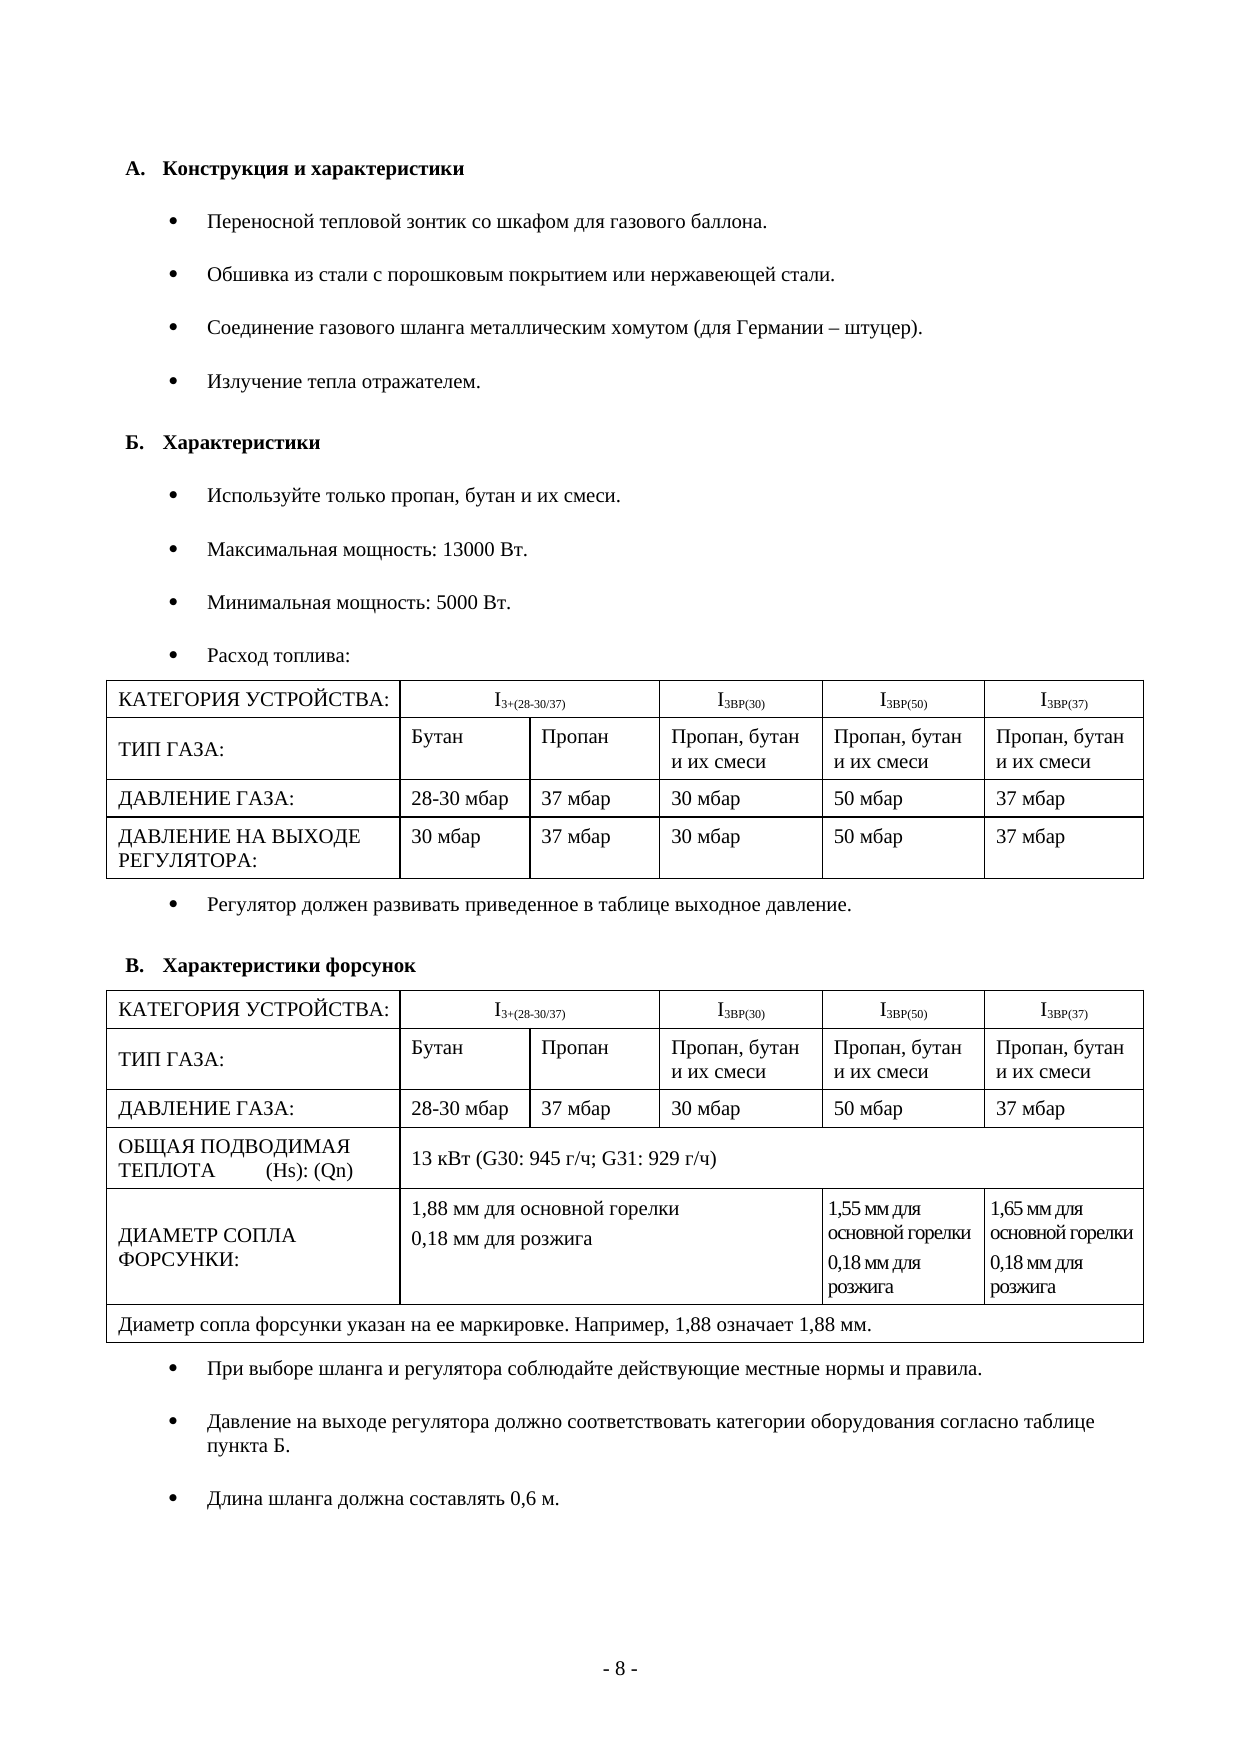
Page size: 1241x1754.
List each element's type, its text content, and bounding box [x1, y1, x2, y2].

table_cell 50 мбар [823, 818, 984, 878]
list Обшивка из стали с порошковым покрытием или нержавеющей стали. [169, 262, 1122, 286]
table_cell 37 мбар [531, 1090, 659, 1127]
table_header I3+(28-30/37) [401, 681, 659, 717]
table_cell 50 мбар [823, 1090, 984, 1127]
table_cell 37 мбар [531, 818, 659, 878]
table_cell 37 мбар [531, 780, 659, 816]
table_cell Пропан [531, 718, 659, 779]
table_cell 28-30 мбар [401, 1090, 529, 1127]
list Давление на выходе регулятора должно соответствовать категории оборудования согласно таблице пункта Б. [169, 1409, 1122, 1457]
list Расход топлива: [169, 643, 1122, 667]
table_cell ДИАМЕТР СОПЛА ФОРСУНКИ: [107, 1189, 399, 1304]
list Минимальная мощность: 5000 Вт. [169, 590, 1122, 614]
table_cell 1,65 мм для основной горелки 0,18 мм для розжига [985, 1189, 1143, 1304]
table_cell 37 мбар [985, 780, 1143, 816]
table_cell ТИП ГАЗА: [107, 718, 399, 779]
table_header I3BP(50) [823, 991, 984, 1027]
table_header I3+(28-30/37) [401, 991, 659, 1027]
table_header КАТЕГОРИЯ УСТРОЙСТВА: [107, 991, 399, 1027]
list При выборе шланга и регулятора соблюдайте действующие местные нормы и правила. [169, 1356, 1122, 1379]
table_header I3BP(50) [823, 681, 984, 717]
table_cell ДАВЛЕНИЕ НА ВЫХОДЕ РЕГУЛЯТОРА: [107, 818, 399, 878]
table_cell 28-30 мбар [401, 780, 529, 816]
table_cell Пропан, бутан и их смеси [985, 1029, 1143, 1089]
table_cell Пропан, бутан и их смеси [823, 1029, 984, 1089]
table_cell 37 мбар [985, 818, 1143, 878]
table_header I3BP(30) [660, 681, 822, 717]
list Характеристики [125, 430, 1122, 454]
list Излучение тепла отражателем. [169, 368, 1122, 393]
table_cell Пропан, бутан и их смеси [660, 1029, 822, 1089]
table_cell ДАВЛЕНИЕ ГАЗА: [107, 1090, 399, 1127]
table_cell 50 мбар [823, 780, 984, 816]
table_header I3BP(37) [985, 681, 1143, 717]
table_cell ДАВЛЕНИЕ ГАЗА: [107, 780, 399, 816]
table_header I3BP(30) [660, 991, 822, 1027]
table_cell 1,88 мм для основной горелки 0,18 мм для розжига [401, 1189, 822, 1304]
table_cell Пропан, бутан и их смеси [823, 718, 984, 779]
table_cell 30 мбар [660, 780, 822, 816]
table_cell 30 мбар [401, 818, 529, 878]
list Регулятор должен развивать приведенное в таблице выходное давление. [169, 892, 1122, 916]
table_cell Бутан [401, 1029, 529, 1089]
table_cell 13 кВт (G30: 945 г/ч; G31: 929 г/ч) [401, 1128, 1143, 1188]
table_cell Диаметр сопла форсунки указан на ее маркировке. Например, 1,88 означает 1,88 мм. [107, 1305, 1143, 1342]
table_cell Пропан [531, 1029, 659, 1089]
table_cell ОБЩАЯ ПОДВОДИМАЯ ТЕПЛОТА (Hs): (Qn) [107, 1128, 399, 1188]
list Конструкция и характеристики [125, 156, 1122, 180]
list Переносной тепловой зонтик со шкафом для газового баллона. [169, 209, 1122, 233]
table_cell Пропан, бутан и их смеси [985, 718, 1143, 779]
list Максимальная мощность: 13000 Вт. [169, 537, 1122, 561]
table_cell Пропан, бутан и их смеси [660, 718, 822, 779]
list Соединение газового шланга металлическим хомутом (для Германии – штуцер). [169, 315, 1122, 339]
table_cell 1,55 мм для основной горелки 0,18 мм для розжига [823, 1189, 984, 1304]
table_cell 30 мбар [660, 818, 822, 878]
table_header КАТЕГОРИЯ УСТРОЙСТВА: [107, 681, 399, 717]
table_header I3BP(37) [985, 991, 1143, 1027]
list Характеристики форсунок [125, 953, 1122, 977]
table_cell 37 мбар [985, 1090, 1143, 1127]
table_cell ТИП ГАЗА: [107, 1029, 399, 1089]
table_cell Бутан [401, 718, 529, 779]
list Используйте только пропан, бутан и их смеси. [169, 483, 1122, 507]
table_cell 30 мбар [660, 1090, 822, 1127]
list Длина шланга должна составлять 0,6 м. [169, 1486, 1122, 1510]
